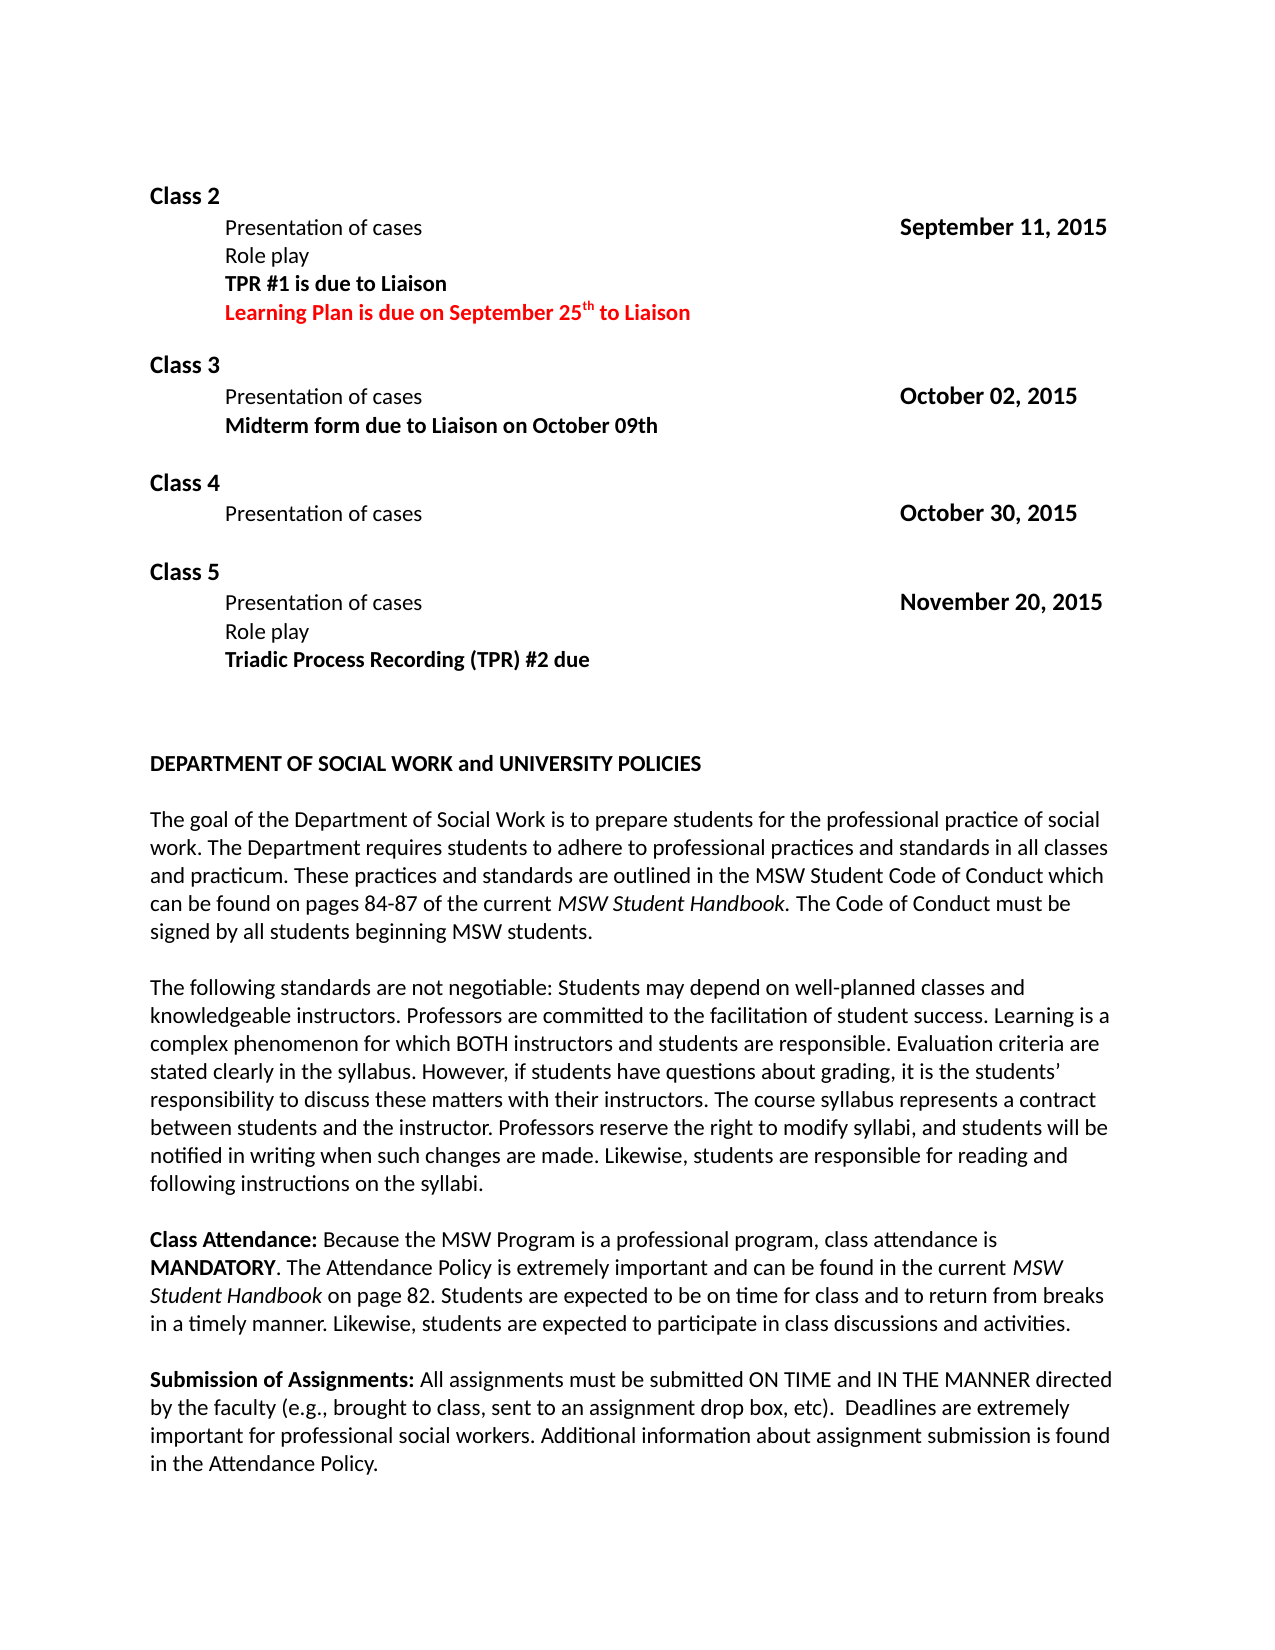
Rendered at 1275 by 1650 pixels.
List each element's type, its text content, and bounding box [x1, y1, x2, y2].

text Role play [150, 242, 1125, 269]
text The following standards are not negotiable: Students may depend on well-planned classes and knowledgeable instructors. Professors are committed to the facilitation of student success. Learning is a complex phenomenon for which BOTH instructors and students are responsible. Evaluation criteria are stated clearly in the syllabus. However, if students have questions about grading, it is the students’ responsibility to discuss these matters with their instructors. The course syllabus represents a contract between students and the instructor. Professors reserve the right to modify syllabi, and students will be notified in writing when such changes are made. Likewise, students are responsible for reading and following instructions on the syllabi. [150, 973, 1125, 1197]
text Presentation of cases September 11, 2015 [150, 211, 1125, 242]
text Presentation of cases November 20, 2015 [150, 586, 1125, 617]
text The goal of the Department of Social Work is to prepare students for the professional practice of social work. The Department requires students to adhere to professional practices and standards in all classes and practicum. These practices and standards are outlined in the MSW Student Code of Conduct which can be found on pages 84-87 of the current MSW Student Handbook. The Code of Conduct must be signed by all students beginning MSW students. [150, 805, 1125, 945]
text Class 3 [150, 350, 1125, 380]
text Submission of Assignments: All assignments must be submitted ON TIME and IN THE MANNER directed by the faculty (e.g., brought to class, sent to an assignment drop box, etc). Deadlines are extremely important for professional social workers. Additional information about assignment submission is found in the Attendance Policy. [150, 1366, 1125, 1478]
text Role play [150, 617, 1125, 645]
text Presentation of cases October 02, 2015 [150, 380, 1125, 411]
text Midterm form due to Liaison on October 09th [150, 411, 1125, 439]
text TPR #1 is due to Liaison [150, 269, 1125, 298]
text Class Attendance: Because the MSW Program is a professional program, class attendance is MANDATORY. The Attendance Policy is extremely important and can be found in the current MSW Student Handbook on page 82. Students are expected to be on time for class and to return from breaks in a timely manner. Likewise, students are expected to participate in class discussions and activities. [150, 1225, 1125, 1337]
text Triadic Process Recording (TPR) #2 due [150, 645, 1125, 673]
text Class 2 [150, 181, 1125, 211]
text Presentation of cases October 30, 2015 [150, 497, 1125, 528]
text Learning Plan is due on September 25th to Liaison [150, 298, 1125, 326]
text Class 5 [150, 556, 1125, 586]
text DEPARTMENT OF SOCIAL WORK and UNIVERSITY POLICIES [150, 749, 1125, 777]
text Class 4 [150, 467, 1125, 497]
